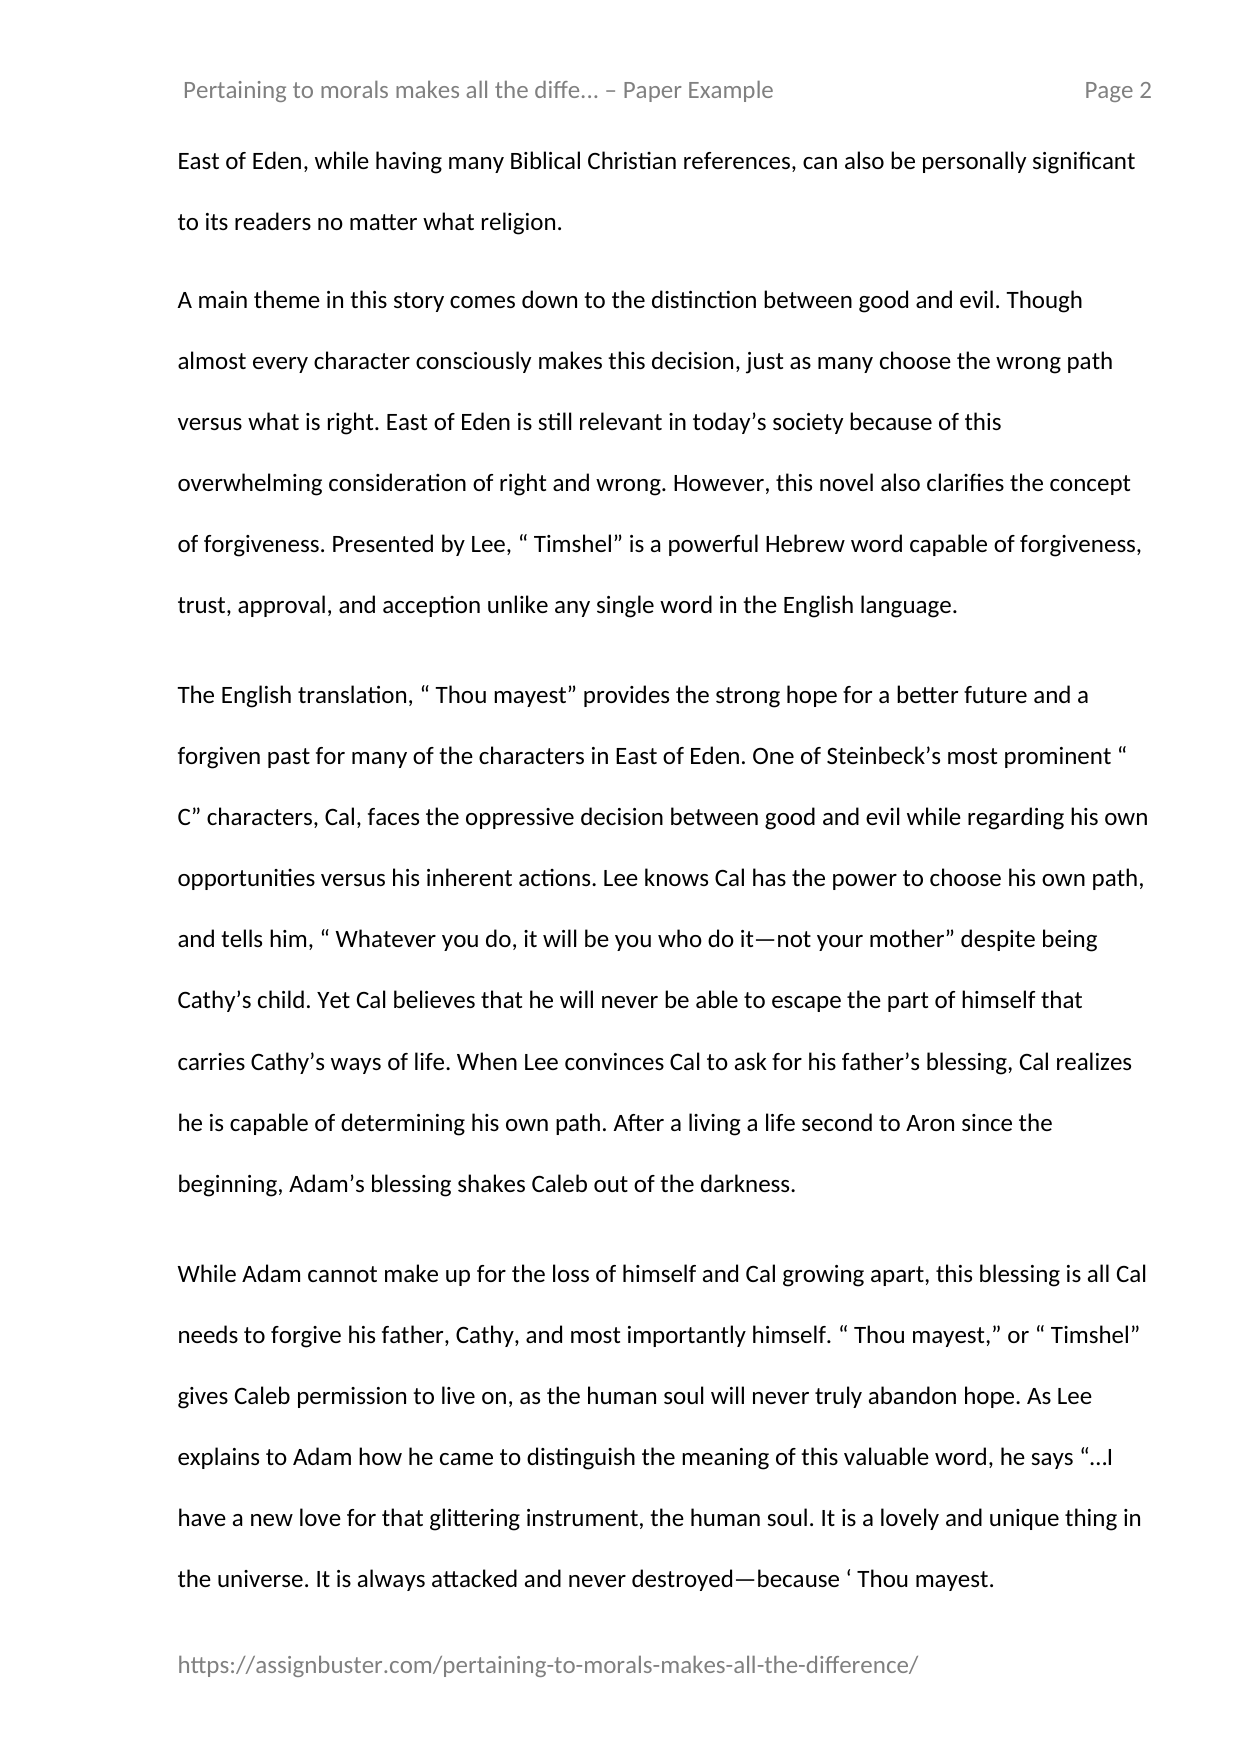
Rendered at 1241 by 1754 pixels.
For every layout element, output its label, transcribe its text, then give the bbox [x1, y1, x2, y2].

text While Adam cannot make up for the loss of himself and Cal growing apart, this blessing is all Cal needs to forgive his father, Cathy, and most importantly himself. “ Thou mayest,” or “ Timshel” gives Caleb permission to live on, as the human soul will never truly abandon hope. As Lee explains to Adam how he came to distinguish the meaning of this valuable word, he says “…I have a new love for that glittering instrument, the human soul. It is a lovely and unique thing in the universe. It is always attacked and never destroyed—because ‘ Thou mayest. [177, 1258, 1152, 1594]
text A main theme in this story comes down to the distinction between good and evil. Though almost every character consciously makes this decision, just as many choose the wrong path versus what is right. East of Eden is still relevant in today’s society because of this overwhelming consideration of right and wrong. However, this novel also clarifies the concept of forgiveness. Presented by Lee, “ Timshel” is a powerful Hebrew word capable of forgiveness, trust, approval, and acception unlike any single word in the English language. [177, 284, 1152, 619]
text The English translation, “ Thou mayest” provides the strong hope for a better future and a forgiven past for many of the characters in East of Eden. One of Steinbeck’s most prominent “ C” characters, Cal, faces the oppressive decision between good and evil while regarding his own opportunities versus his inherent actions. Lee knows Cal has the power to choose his own path, and tells him, “ Whatever you do, it will be you who do it—not your mother” despite being Cathy’s child. Yet Cal believes that he will never be able to escape the part of himself that carries Cathy’s ways of life. When Lee convinces Cal to ask for his father’s blessing, Cal realizes he is capable of determining his own path. After a living a life second to Aron since the beginning, Adam’s blessing shakes Caleb out of the darkness. [177, 679, 1152, 1198]
text East of Eden, while having many Biblical Christian references, can also be personally significant to its readers no matter what religion. [177, 145, 1152, 237]
